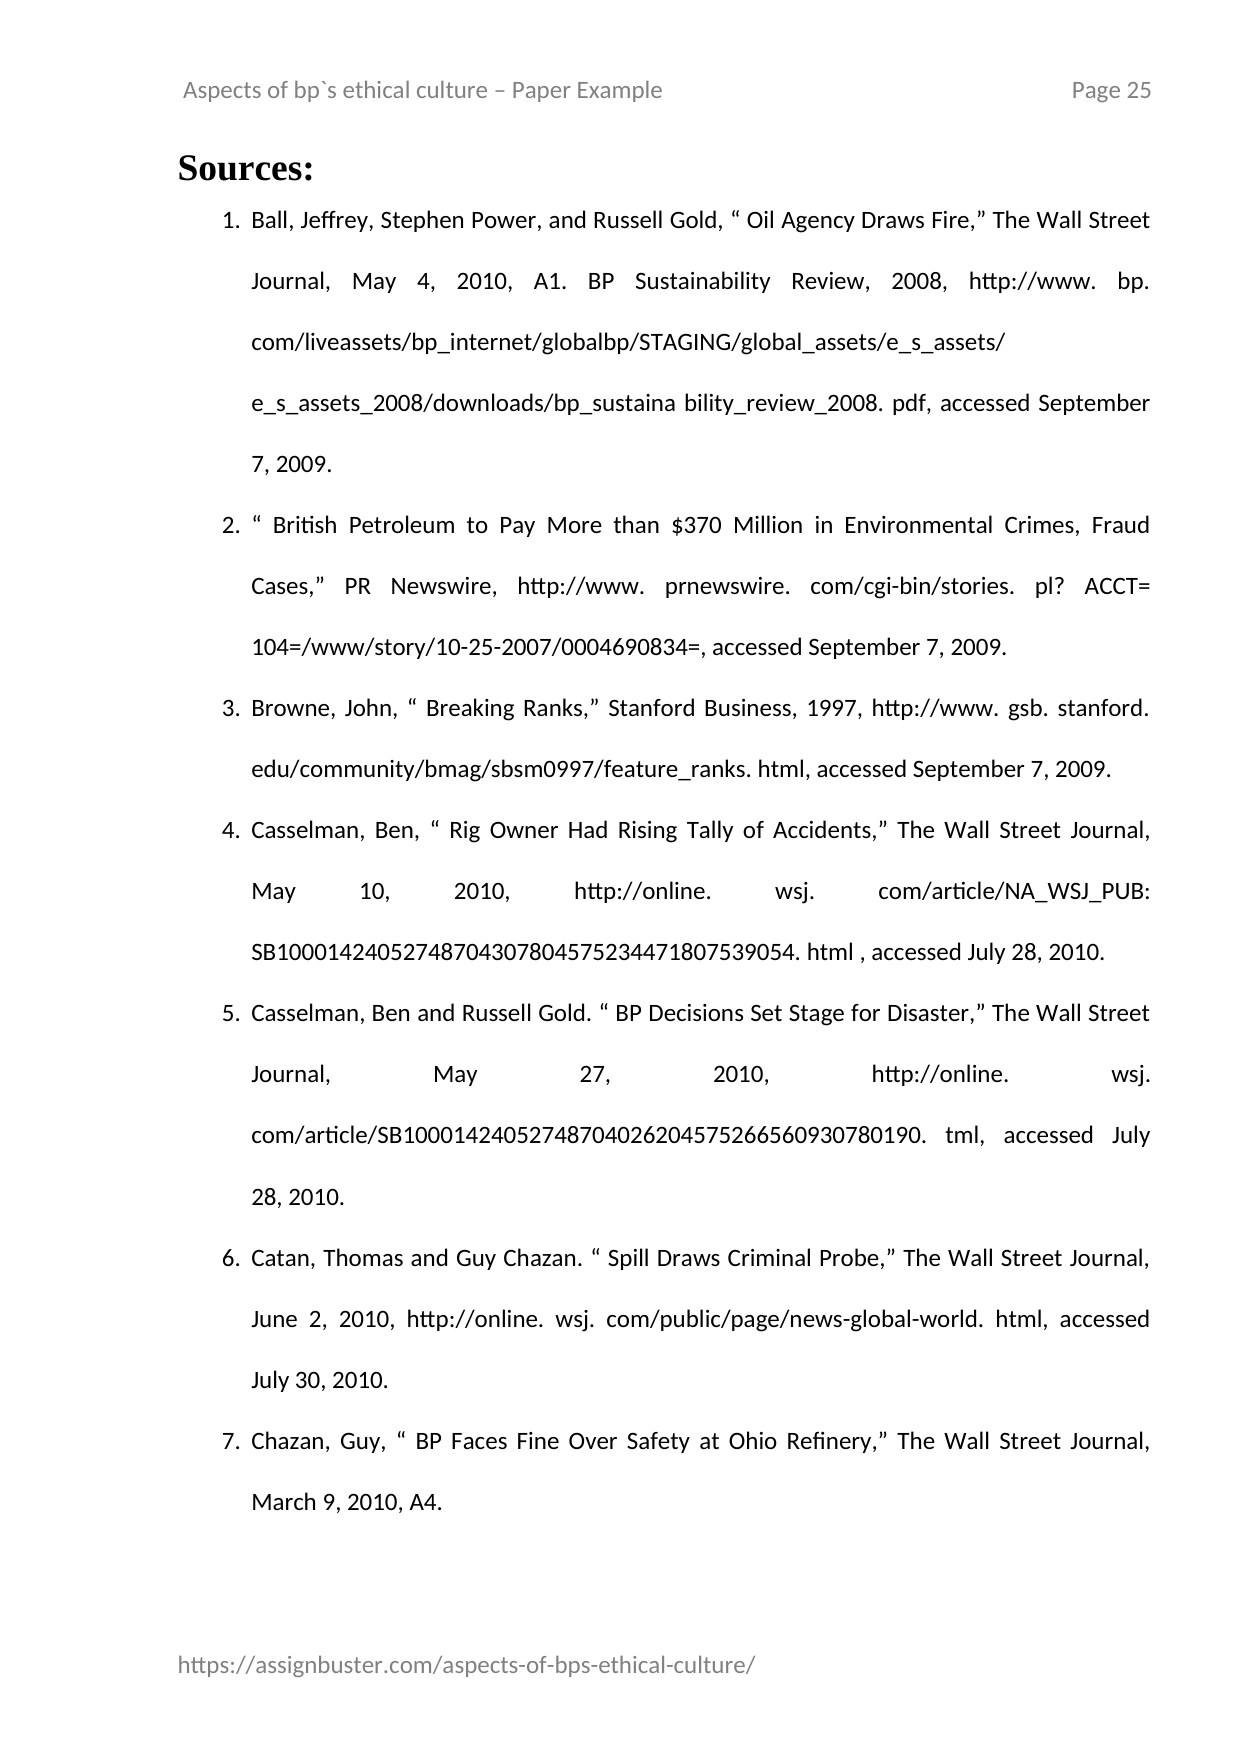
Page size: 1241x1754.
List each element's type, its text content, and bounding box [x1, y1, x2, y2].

list Ball, Jeffrey, Stephen Power, and Russell Gold, “ Oil Agency Draws Fire,” The Wall Street Journal, May 4, 2010, A1. BP Sustainability Review, 2008, http://www. bp. com/liveassets/bp_internet/globalbp/STAGING/global_assets/e_s_assets/e_s_assets_2008/downloads/bp_sustaina bility_review_2008. pdf, accessed September 7, 2009. [222, 204, 1152, 479]
list Chazan, Guy, “ BP Faces Fine Over Safety at Ohio Refinery,” The Wall Street Journal, March 9, 2010, A4. [222, 1425, 1152, 1516]
subtitle Sources: [177, 145, 1152, 188]
list Browne, John, “ Breaking Ranks,” Stanford Business, 1997, http://www. gsb. stanford. edu/community/bmag/sbsm0997/feature_ranks. html, accessed September 7, 2009. [222, 692, 1152, 784]
list “ British Petroleum to Pay More than $370 Million in Environmental Crimes, Fraud Cases,” PR Newswire, http://www. prnewswire. com/cgi-bin/stories. pl? ACCT= 104=/www/story/10-25-2007/0004690834=, accessed September 7, 2009. [222, 509, 1152, 662]
list Catan, Thomas and Guy Chazan. “ Spill Draws Criminal Probe,” The Wall Street Journal, June 2, 2010, http://online. wsj. com/public/page/news-global-world. html, accessed July 30, 2010. [222, 1242, 1152, 1394]
list Casselman, Ben, “ Rig Owner Had Rising Tally of Accidents,” The Wall Street Journal, May 10, 2010, http://online. wsj. com/article/NA_WSJ_PUB: SB10001424052748704307804575234471807539054. html , accessed July 28, 2010. [222, 814, 1152, 967]
list Casselman, Ben and Russell Gold. “ BP Decisions Set Stage for Disaster,” The Wall Street Journal, May 27, 2010, http://online. wsj. com/article/SB10001424052748704026204575266560930780190. tml, accessed July 28, 2010. [222, 998, 1152, 1211]
